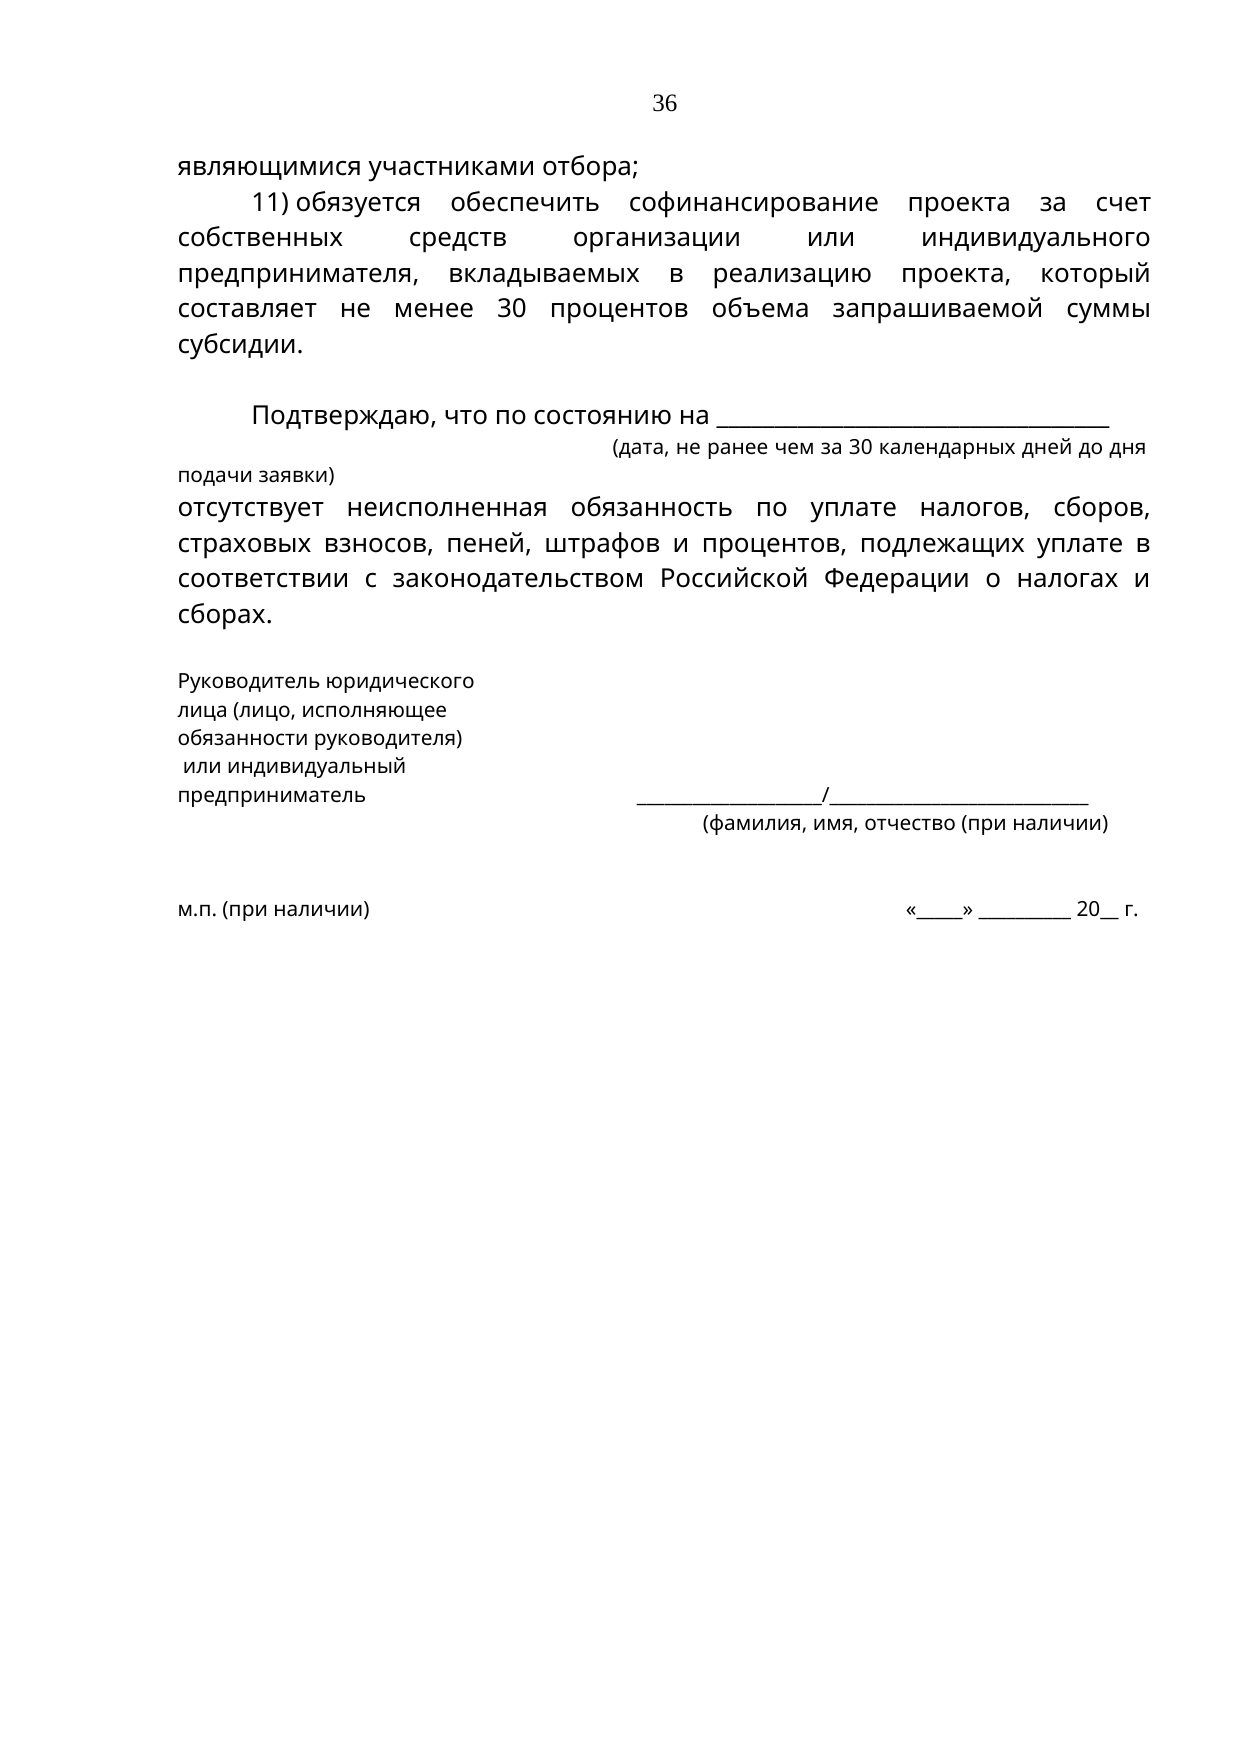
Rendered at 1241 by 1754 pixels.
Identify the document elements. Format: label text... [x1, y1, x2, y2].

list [177, 148, 1152, 183]
text (фамилия, имя, отчество (при наличии) [177, 808, 1152, 837]
text предприниматель ____________________/____________________________ [177, 780, 1152, 808]
text обязанности руководителя) [177, 723, 1152, 752]
text лица (лицо, исполняющее [177, 695, 1152, 723]
text Подтверждаю, что по состоянию на __________________________________ [177, 396, 1152, 432]
text отсутствует неисполненная обязанность по уплате налогов, сборов, страховых взносов, пеней, штрафов и процентов, подлежащих уплате в соответствии с законодательством Российской Федерации о налогах и сборах. [177, 489, 1152, 631]
text Руководитель юридического [177, 666, 1152, 695]
text или индивидуальный [177, 752, 1152, 780]
text (дата, не ранее чем за 30 календарных дней до дня подачи заявки) [177, 432, 1152, 489]
text м.п. (при наличии) «_____» __________ 20__ г. [177, 894, 1152, 922]
list обязуется обеспечить софинансирование проекта за счет собственных средств организации или индивидуального предпринимателя, вкладываемых в реализацию проекта, который составляет не менее 30 процентов объема запрашиваемой суммы субсидии. [177, 183, 1152, 361]
